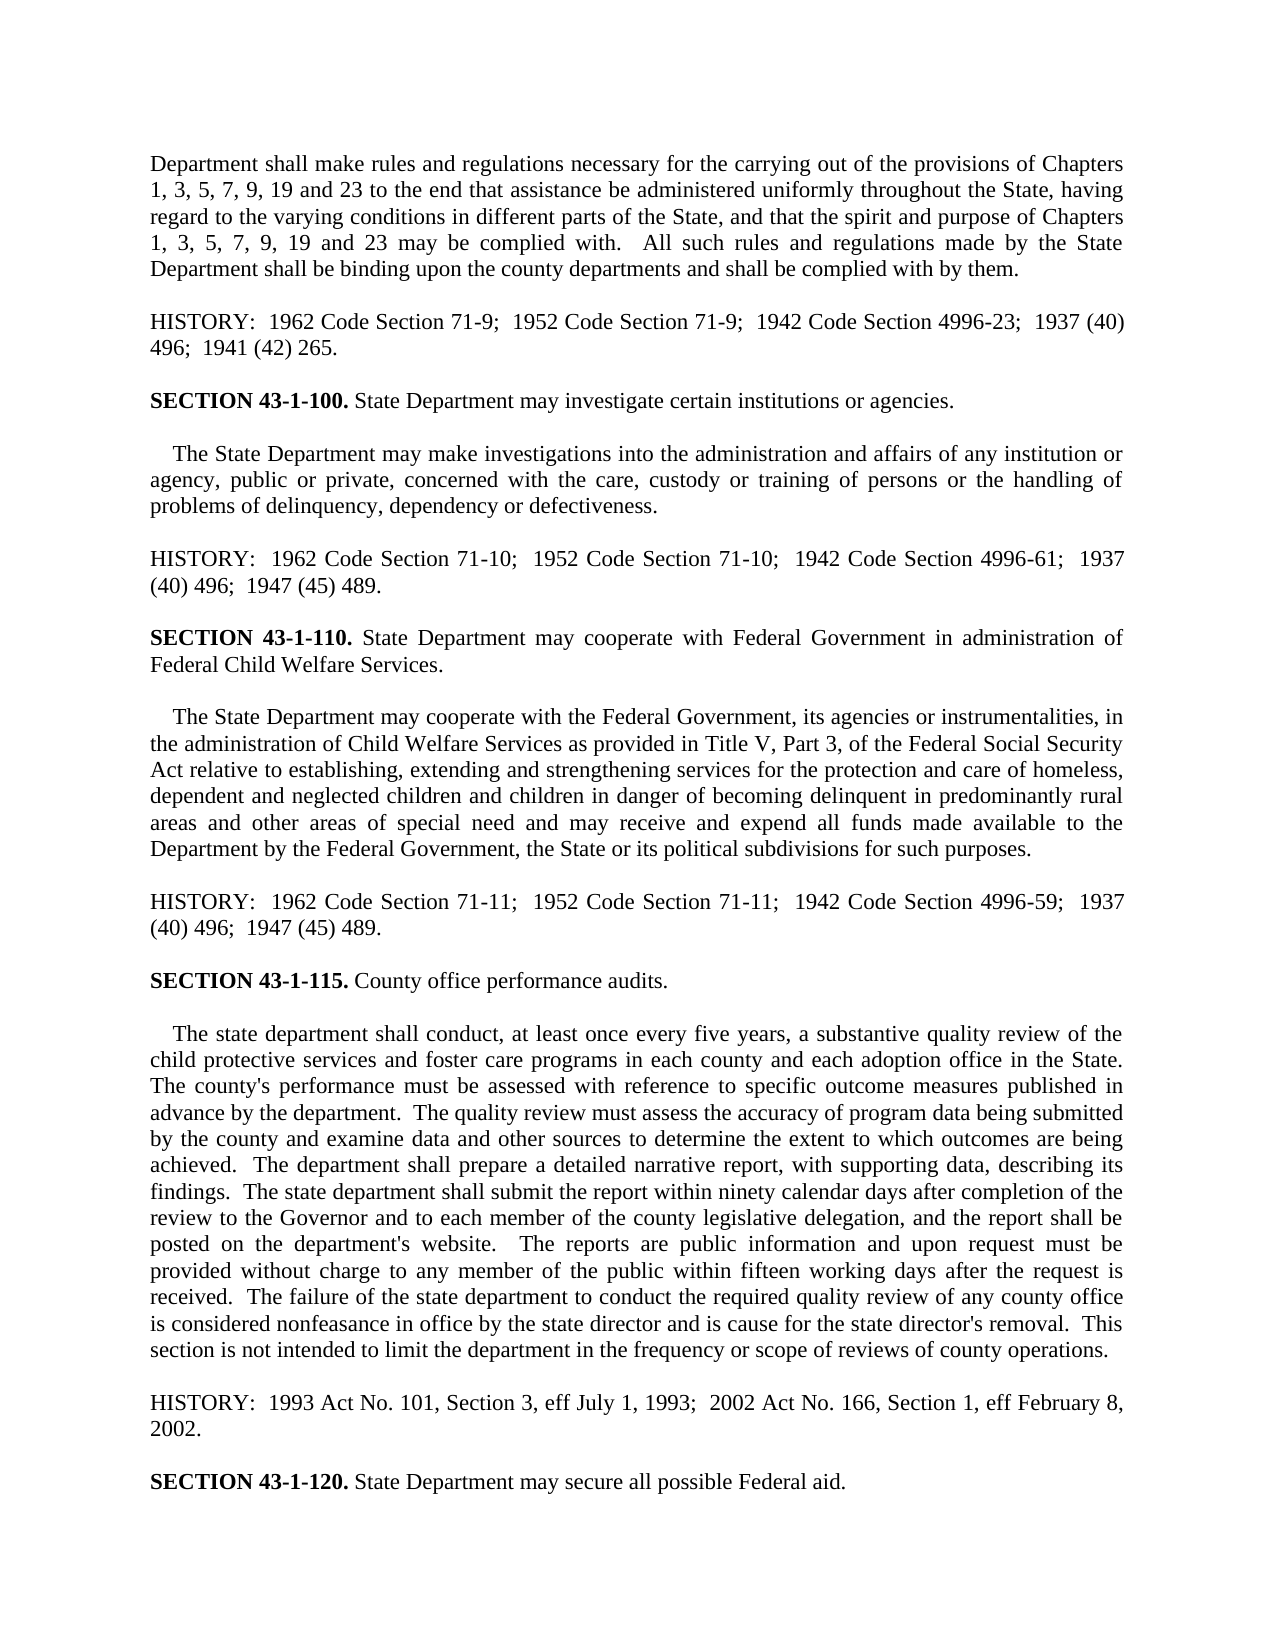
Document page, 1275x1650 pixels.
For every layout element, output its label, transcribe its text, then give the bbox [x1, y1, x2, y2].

text SECTION 43-1-115. County office performance audits. [150, 967, 1125, 993]
text HISTORY: 1962 Code Section 71-11; 1952 Code Section 71-11; 1942 Code Section 4996-59; 1937 (40) 496; 1947 (45) 489. [150, 888, 1125, 941]
text SECTION 43-1-100. State Department may investigate certain institutions or agencies. [150, 387, 1125, 413]
text SECTION 43-1-120. State Department may secure all possible Federal aid. [150, 1468, 1125, 1494]
text HISTORY: 1993 Act No. 101, Section 3, eff July 1, 1993; 2002 Act No. 166, Section 1, eff February 8, 2002. [150, 1389, 1125, 1441]
text The state department shall conduct, at least once every five years, a substantive quality review of the child protective services and foster care programs in each county and each adoption office in the State. The county's performance must be assessed with reference to specific outcome measures published in advance by the department. The quality review must assess the accuracy of program data being submitted by the county and examine data and other sources to determine the extent to which outcomes are being achieved. The department shall prepare a detailed narrative report, with supporting data, describing its findings. The state department shall submit the report within ninety calendar days after completion of the review to the Governor and to each member of the county legislative delegation, and the report shall be posted on the department's website. The reports are public information and upon request must be provided without charge to any member of the public within fifteen working days after the request is received. The failure of the state department to conduct the required quality review of any county office is considered nonfeasance in office by the state director and is cause for the state director's removal. This section is not intended to limit the department in the frequency or scope of reviews of county operations. [150, 1020, 1125, 1362]
text The State Department may cooperate with the Federal Government, its agencies or instrumentalities, in the administration of Child Welfare Services as provided in Title V, Part 3, of the Federal Social Security Act relative to establishing, extending and strengthening services for the protection and care of homeless, dependent and neglected children and children in danger of becoming delinquent in predominantly rural areas and other areas of special need and may receive and expend all funds made available to the Department by the Federal Government, the State or its political subdivisions for such purposes. [150, 703, 1125, 862]
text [150, 150, 1125, 282]
text HISTORY: 1962 Code Section 71-10; 1952 Code Section 71-10; 1942 Code Section 4996-61; 1937 (40) 496; 1947 (45) 489. [150, 545, 1125, 598]
text The State Department may make investigations into the administration and affairs of any institution or agency, public or private, concerned with the care, custody or training of persons or the handling of problems of delinquency, dependency or defectiveness. [150, 440, 1125, 519]
text SECTION 43-1-110. State Department may cooperate with Federal Government in administration of Federal Child Welfare Services. [150, 624, 1125, 677]
text HISTORY: 1962 Code Section 71-9; 1952 Code Section 71-9; 1942 Code Section 4996-23; 1937 (40) 496; 1941 (42) 265. [150, 308, 1125, 361]
